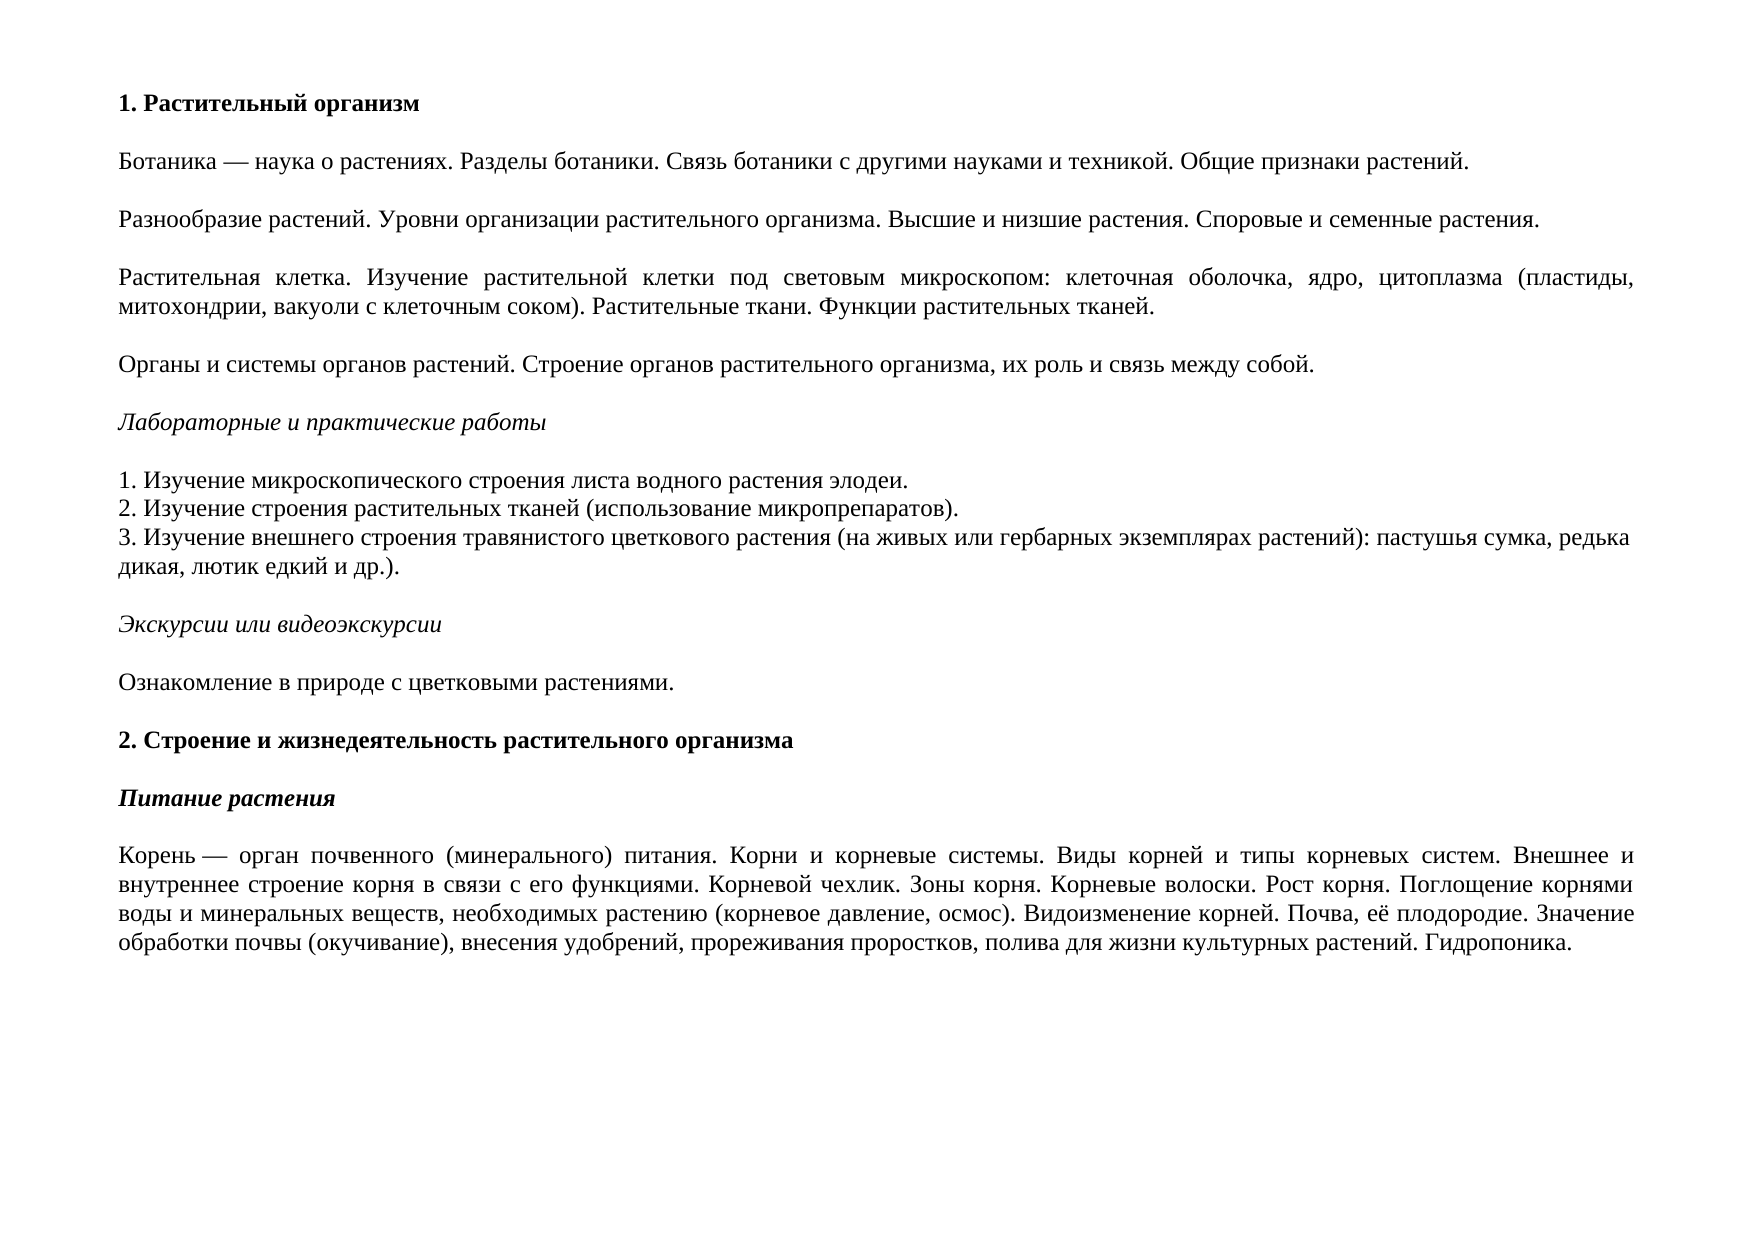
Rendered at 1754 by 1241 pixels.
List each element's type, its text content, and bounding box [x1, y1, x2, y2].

text 1. Изучение микроскопического строения листа водного растения элодеи. 2. Изучение строения растительных тканей (использование микропрепаратов). 3. Изучение внешнего строения травянистого цветкового растения (на живых или гербарных экземплярах растений): пастушья сумка, редька дикая, лютик едкий и др.). [118, 465, 1636, 580]
text Лабораторные и практические работы [118, 407, 1636, 436]
text Ознакомление в природе с цветковыми растениями. [118, 667, 1636, 696]
text Растительная клетка. Изучение растительной клетки под световым микроскопом: клеточная оболочка, ядро, цитоплазма (пластиды, митохондрии, вакуоли с клеточным соком). Растительные ткани. Функции растительных тканей. [118, 262, 1636, 320]
text Питание растения [118, 783, 1636, 811]
text Корень — орган почвенного (минерального) питания. Корни и корневые системы. Виды корней и типы корневых систем. Внешнее и внутреннее строение корня в связи с его функциями. Корневой чехлик. Зоны корня. Корневые волоски. Рост корня. Поглощение корнями воды и минеральных веществ, необходимых растению (корневое давление, осмос). Видоизменение корней. Почва, её плодородие. Значение обработки почвы (окучивание), внесения удобрений, прореживания проростков, полива для жизни культурных растений. Гидропоника. [118, 841, 1636, 956]
text 1. Растительный организм [118, 88, 1636, 117]
text Экскурсии или видеоэкскурсии [118, 609, 1636, 638]
text Органы и системы органов растений. Строение органов растительного организма, их роль и связь между собой. [118, 349, 1636, 378]
text Ботаника — наука о растениях. Разделы ботаники. Связь ботаники с другими науками и техникой. Общие признаки растений. [118, 146, 1636, 175]
text 2. Строение и жизнедеятельность растительного организма [118, 725, 1636, 753]
text Разнообразие растений. Уровни организации растительного организма. Высшие и низшие растения. Споровые и семенные растения. [118, 204, 1636, 233]
